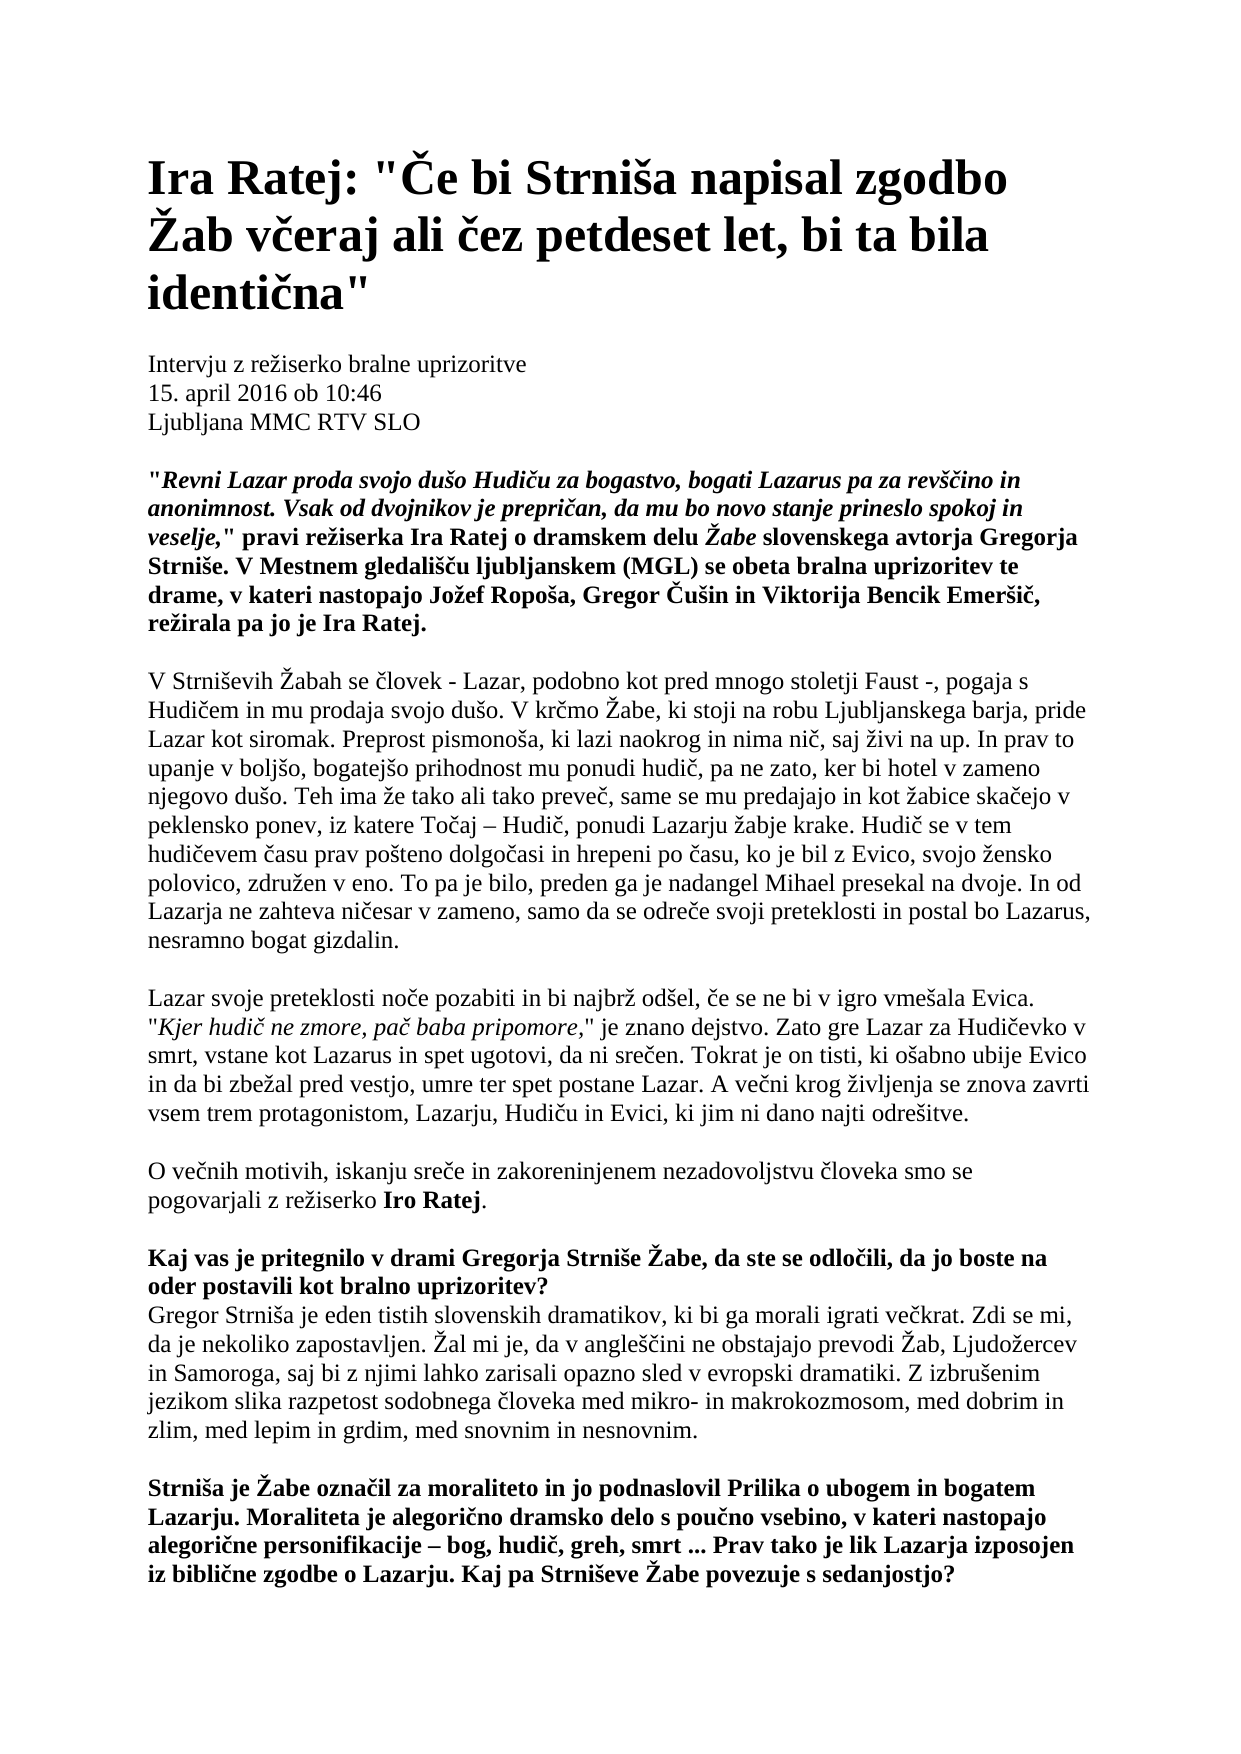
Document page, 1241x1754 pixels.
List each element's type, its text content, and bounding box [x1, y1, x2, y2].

text 15. april 2016 ob 10:46 Ljubljana MMC RTV SLO [148, 378, 1093, 436]
text "Revni Lazar proda svojo dušo Hudiču za bogastvo, bogati Lazarus pa za revščino in anonimnost. Vsak od dvojnikov je prepričan, da mu bo novo stanje prineslo spokoj in veselje," pravi režiserka Ira Ratej o dramskem delu Žabe slovenskega avtorja Gregorja Strniše. V Mestnem gledališču ljubljanskem (MGL) se obeta bralna uprizoritev te drame, v kateri nastopajo Jožef Ropoša, Gregor Čušin in Viktorija Bencik Emeršič, režirala pa jo je Ira Ratej. [148, 465, 1093, 637]
text Ira Ratej: "Če bi Strniša napisal zgodbo Žab včeraj ali čez petdeset let, bi ta bila identična" [148, 148, 1093, 320]
text Intervju z režiserko bralne uprizoritve [148, 349, 1093, 378]
text O večnih motivih, iskanju sreče in zakoreninjenem nezadovoljstvu človeka smo se pogovarjali z režiserko Iro Ratej. [148, 1156, 1093, 1213]
text V Strniševih Žabah se človek - Lazar, podobno kot pred mnogo stoletji Faust -, pogaja s Hudičem in mu prodaja svojo dušo. V krčmo Žabe, ki stoji na robu Ljubljanskega barja, pride Lazar kot siromak. Preprost pismonoša, ki lazi naokrog in nima nič, saj živi na up. In prav to upanje v boljšo, bogatejšo prihodnost mu ponudi hudič, pa ne zato, ker bi hotel v zameno njegovo dušo. Teh ima že tako ali tako preveč, same se mu predajajo in kot žabice skačejo v peklensko ponev, iz katere Točaj – Hudič, ponudi Lazarju žabje krake. Hudič se v tem hudičevem času prav pošteno dolgočasi in hrepeni po času, ko je bil z Evico, svojo žensko polovico, združen v eno. To pa je bilo, preden ga je nadangel Mihael presekal na dvoje. In od Lazarja ne zahteva ničesar v zameno, samo da se odreče svoji preteklosti in postal bo Lazarus, nesramno bogat gizdalin. [148, 666, 1093, 954]
text Lazar svoje preteklosti noče pozabiti in bi najbrž odšel, če se ne bi v igro vmešala Evica. "Kjer hudič ne zmore, pač baba pripomore," je znano dejstvo. Zato gre Lazar za Hudičevko v smrt, vstane kot Lazarus in spet ugotovi, da ni srečen. Tokrat je on tisti, ki ošabno ubije Evico in da bi zbežal pred vestjo, umre ter spet postane Lazar. A večni krog življenja se znova zavrti vsem trem protagonistom, Lazarju, Hudiču in Evici, ki jim ni dano najti odrešitve. [148, 983, 1093, 1127]
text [148, 1473, 1093, 1588]
text Kaj vas je pritegnilo v drami Gregorja Strniše Žabe, da ste se odločili, da jo boste na oder postavili kot bralno uprizoritev? Gregor Strniša je eden tistih slovenskih dramatikov, ki bi ga morali igrati večkrat. Zdi se mi, da je nekoliko zapostavljen. Žal mi je, da v angleščini ne obstajajo prevodi Žab, Ljudožercev in Samoroga, saj bi z njimi lahko zarisali opazno sled v evropski dramatiki. Z izbrušenim jezikom slika razpetost sodobnega človeka med mikro- in makrokozmosom, med dobrim in zlim, med lepim in grdim, med snovnim in nesnovnim. [148, 1243, 1093, 1444]
